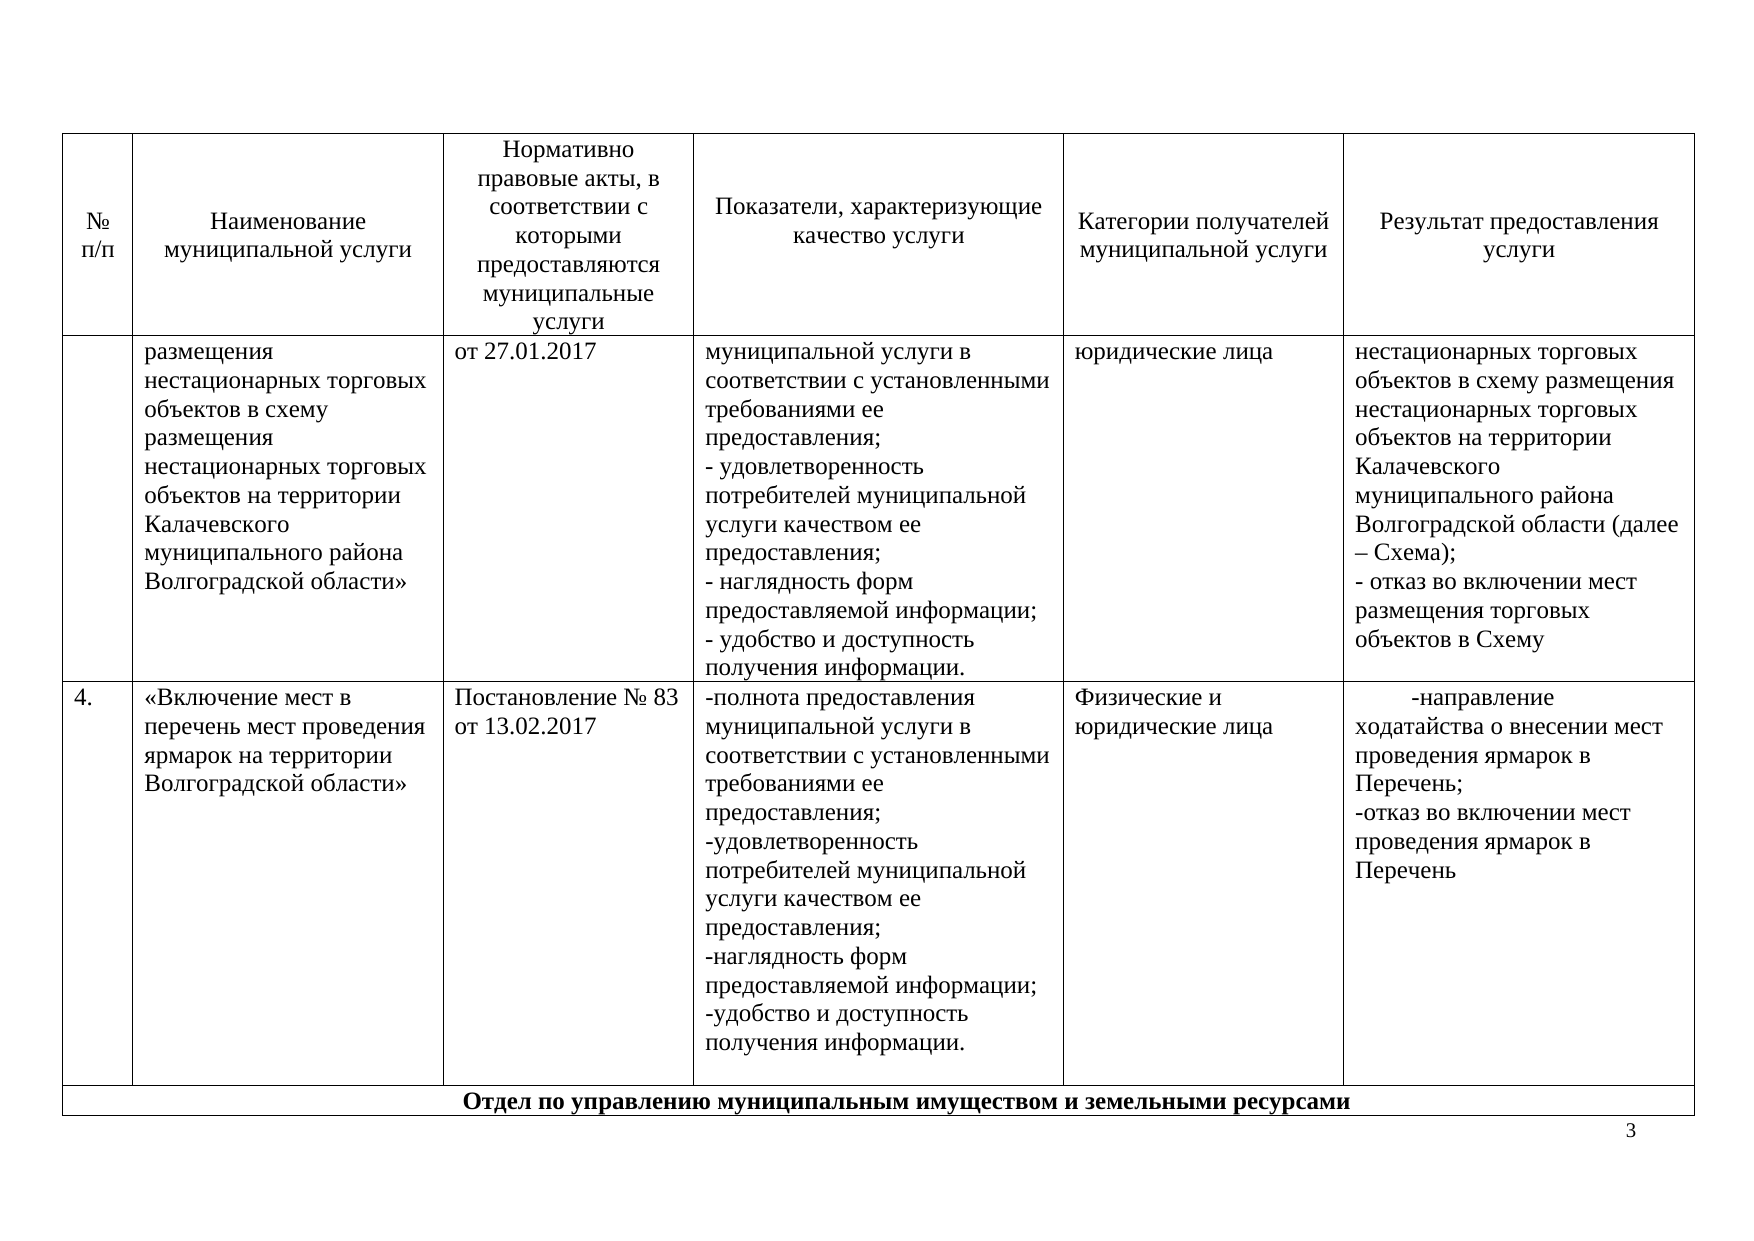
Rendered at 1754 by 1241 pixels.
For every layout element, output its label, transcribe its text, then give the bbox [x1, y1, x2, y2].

table_cell [63, 336, 132, 681]
table_cell [63, 682, 132, 1085]
table_cell «Включение мест в перечень мест проведения ярмарок на территории Волгоградской области» [133, 682, 443, 1085]
table_header Результат предоставления услуги [1344, 134, 1694, 335]
table_cell Физические и юридические лица [1064, 336, 1343, 681]
table_cell Физические и юридические лица [1064, 682, 1343, 1085]
table_header Наименование муниципальной услуги [133, 134, 443, 335]
table_cell -направление ходатайства о внесении мест проведения ярмарок в Перечень; -отказ во включении мест проведения ярмарок в Перечень [1344, 682, 1694, 1085]
table_cell Постановление № 39 от 27.01.2017 [444, 336, 693, 681]
table_header № п/п [63, 134, 132, 335]
table_header Показатели, характеризующие качество услуги [694, 134, 1063, 335]
table_cell Постановление № 83 от 13.02.2017 [444, 682, 693, 1085]
table_header Категории получателей муниципальной услуги [1064, 134, 1343, 335]
table_header Нормативно правовые акты, в соответствии с которыми предоставляются муниципальные услуги [444, 134, 693, 335]
table_cell Отдел по управлению муниципальным имуществом и земельными ресурсами администрации Калачевского муниципального района Волгоградской области [63, 1086, 1694, 1114]
